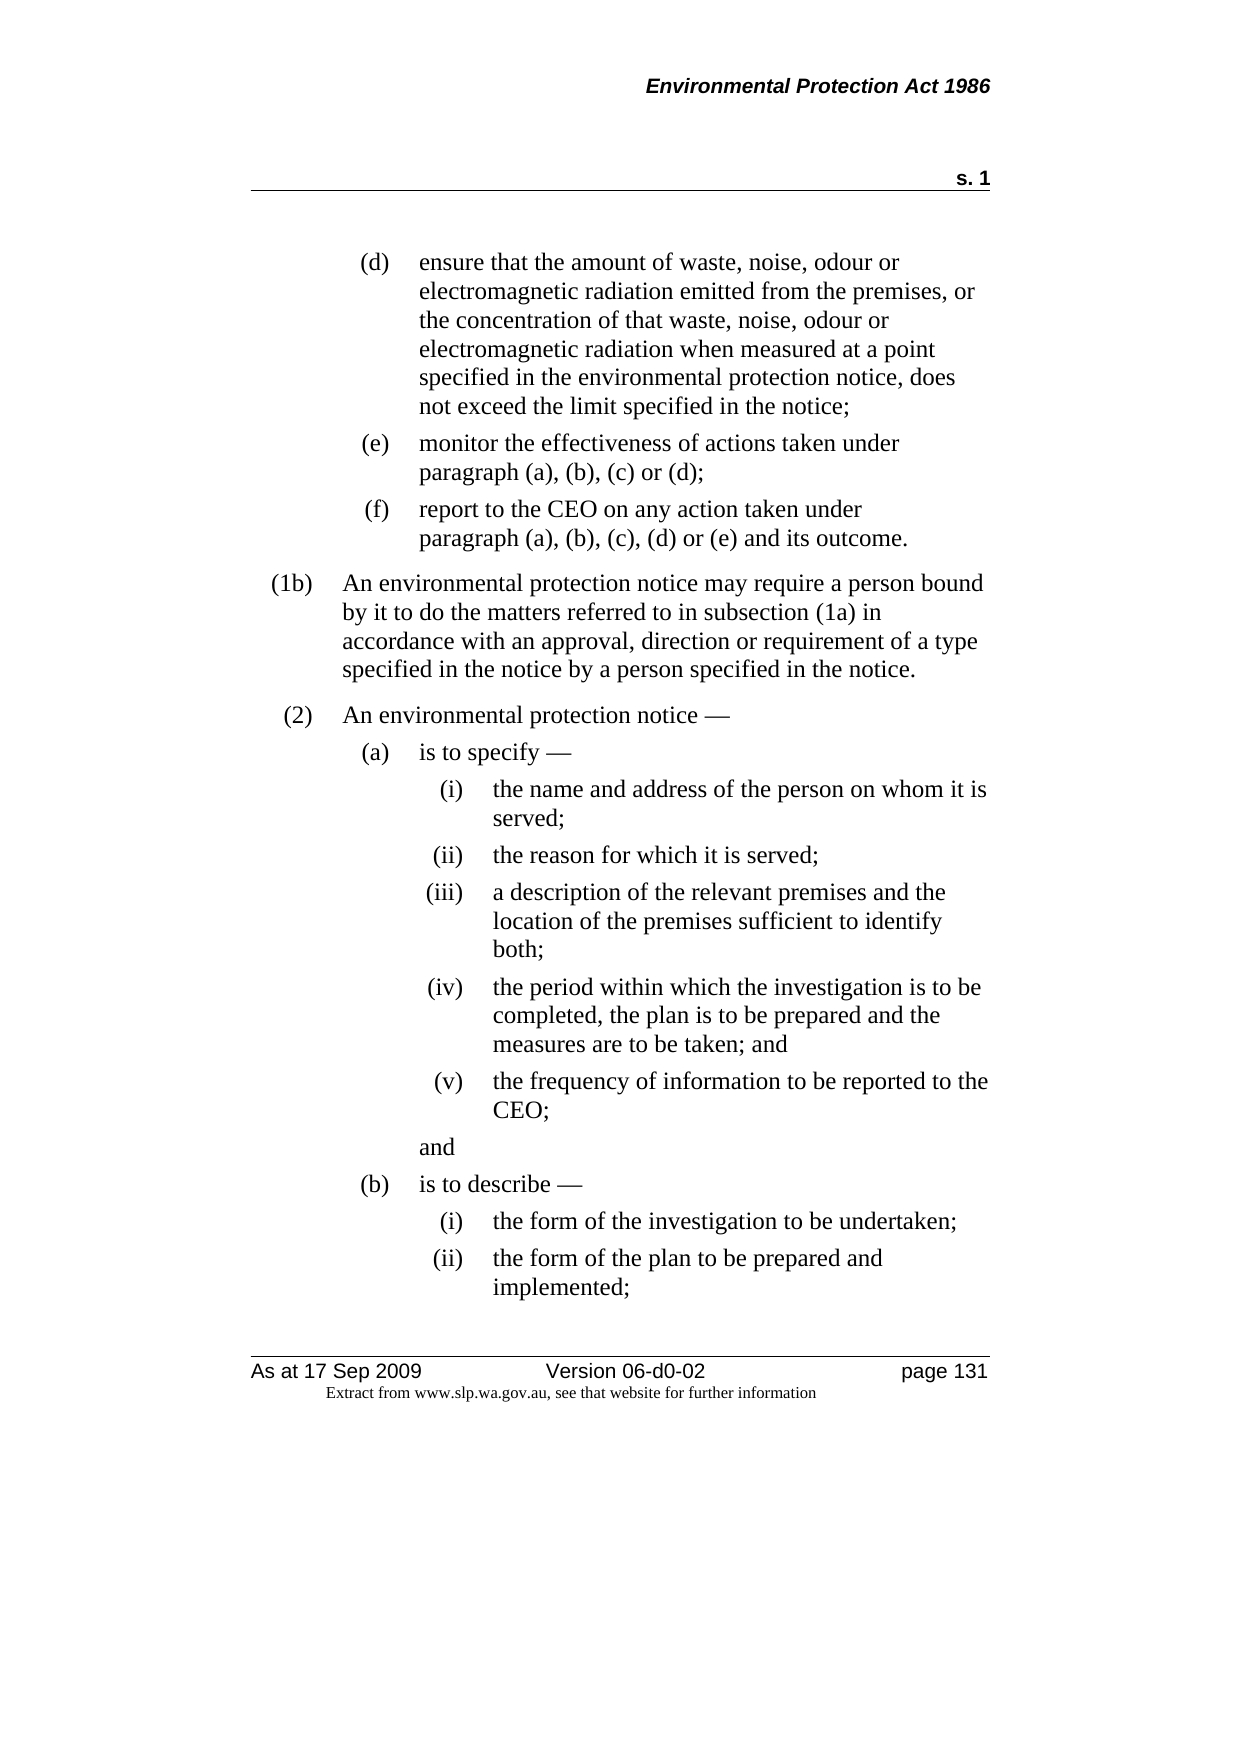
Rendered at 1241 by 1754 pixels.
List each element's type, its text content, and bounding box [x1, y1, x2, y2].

text (i) the form of the investigation to be undertaken; [251, 1206, 990, 1235]
text (2) An environmental protection notice — [251, 700, 990, 729]
text (f) report to the CEO on any action taken under paragraph (a), (b), (c), (d) or (e) and its outcome. [251, 494, 990, 552]
text (ii) the reason for which it is served; [251, 840, 990, 869]
text (d) ensure that the amount of waste, noise, odour or electromagnetic radiation emitted from the premises, or the concentration of that waste, noise, odour or electromagnetic radiation when measured at a point specified in the environmental protection notice, does not exceed the limit specified in the notice; [251, 247, 990, 420]
text (b) is to describe — [251, 1169, 990, 1198]
text (i) the name and address of the person on whom it is served; [251, 774, 990, 832]
text (e) monitor the effectiveness of actions taken under paragraph (a), (b), (c) or (d); [251, 428, 990, 486]
text (a) is to specify — [251, 737, 990, 766]
text (v) the frequency of information to be reported to the CEO; [251, 1066, 990, 1124]
text (1b) An environmental protection notice may require a person bound by it to do the matters referred to in subsection (1a) in accordance with an approval, direction or requirement of a type specified in the notice by a person specified in the notice. [251, 568, 990, 683]
text (ii) the form of the plan to be prepared and implemented; [251, 1243, 990, 1301]
text (iii) a description of the relevant premises and the location of the premises sufficient to identify both; [251, 877, 990, 963]
text and [251, 1132, 990, 1161]
text (iv) the period within which the investigation is to be completed, the plan is to be prepared and the measures are to be taken; and [251, 972, 990, 1058]
